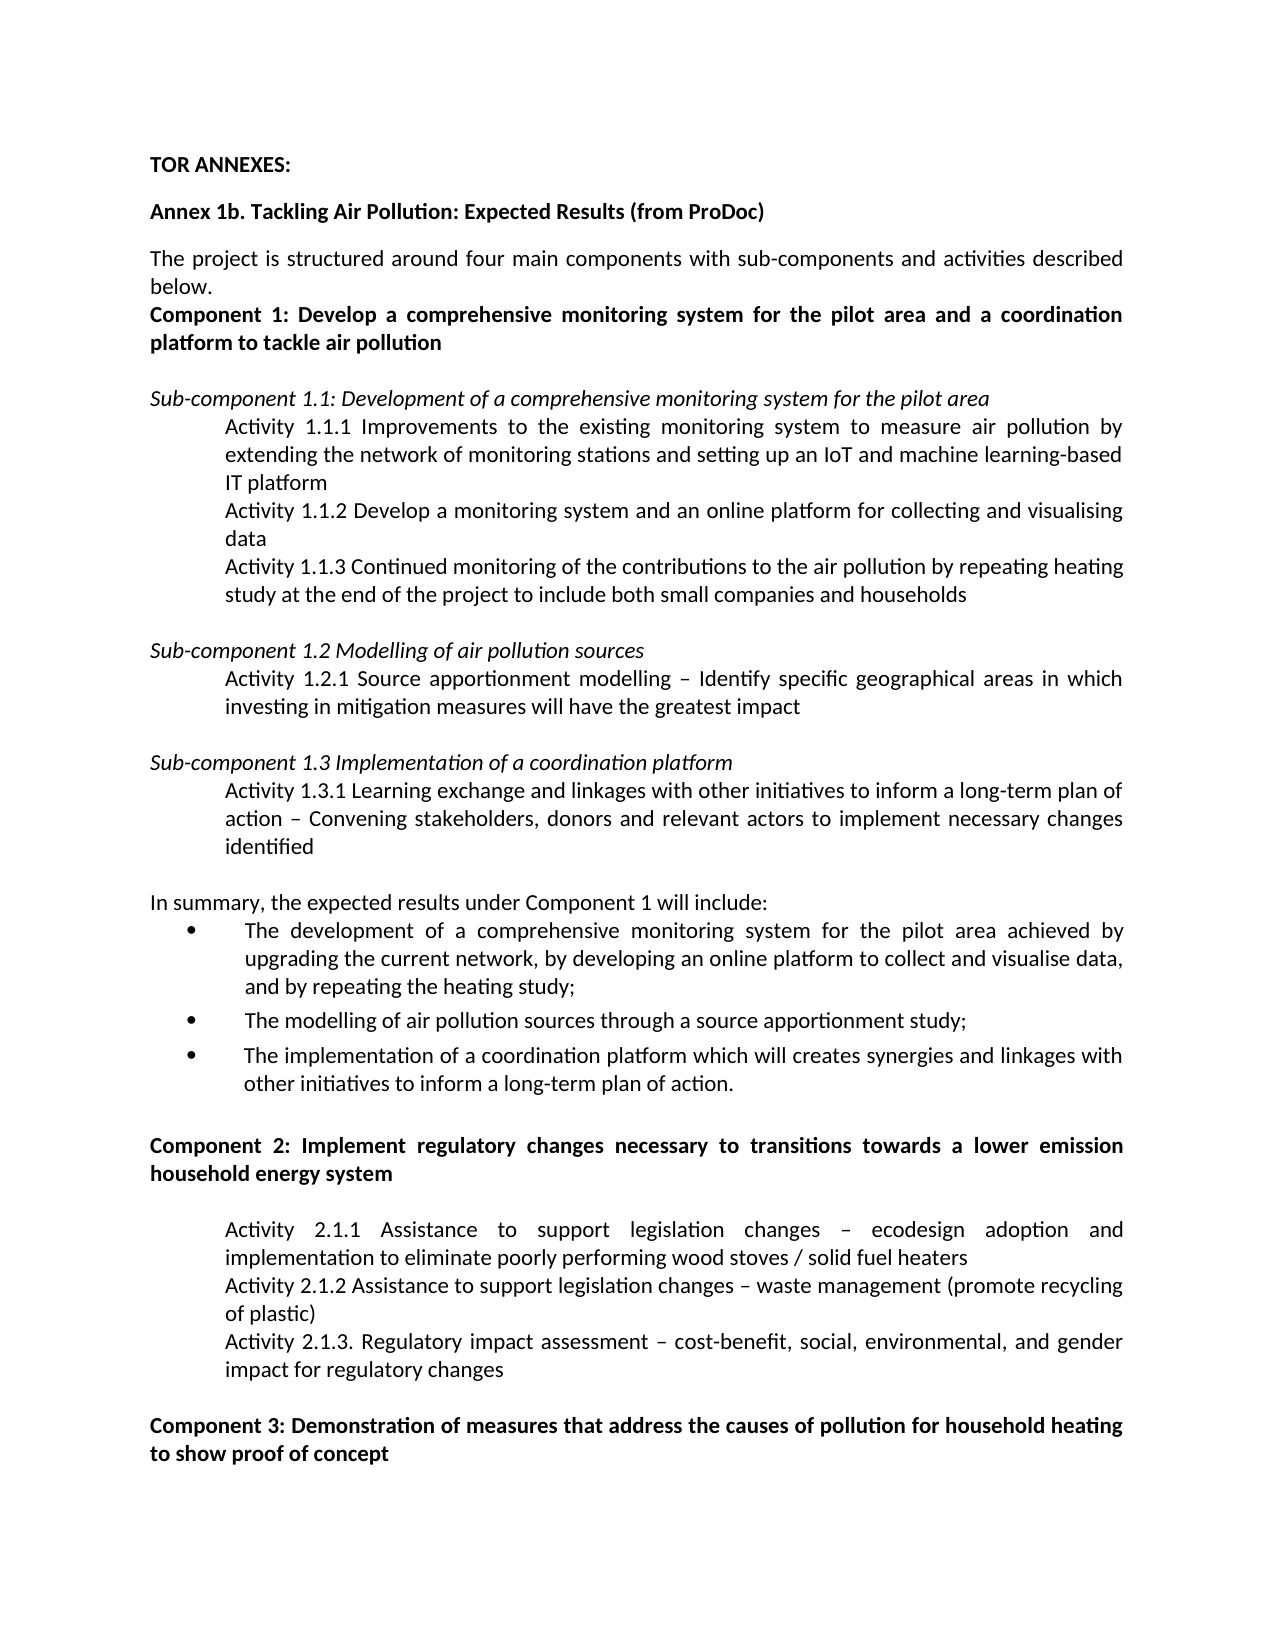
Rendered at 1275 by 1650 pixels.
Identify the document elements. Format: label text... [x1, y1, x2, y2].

text Activity 1.1.1 Improvements to the existing monitoring system to measure air pollution by extending the network of monitoring stations and setting up an IoT and machine learning-based IT platform [225, 412, 1125, 496]
text Activity 1.2.1 Source apportionment modelling – Identify specific geographical areas in which investing in mitigation measures will have the greatest impact [225, 664, 1125, 720]
text Activity 1.1.3 Continued monitoring of the contributions to the air pollution by repeating heating study at the end of the project to include both small companies and households [225, 552, 1125, 608]
list The implementation of a coordination platform which will creates synergies and linkages with other initiatives to inform a long-term plan of action. [187, 1041, 1125, 1097]
text The project is structured around four main components with sub-components and activities described below. [150, 244, 1125, 300]
text Component 3: Demonstration of measures that address the causes of pollution for household heating to show proof of concept [150, 1411, 1125, 1467]
text TOR ANNEXES: [150, 150, 1125, 178]
text Component 1: Develop a comprehensive monitoring system for the pilot area and a coordination platform to tackle air pollution [150, 300, 1125, 356]
text Activity 2.1.1 Assistance to support legislation changes – ecodesign adoption and implementation to eliminate poorly performing wood stoves / solid fuel heaters [225, 1215, 1125, 1271]
list The modelling of air pollution sources through a source apportionment study; [187, 1007, 1125, 1034]
list The development of a comprehensive monitoring system for the pilot area achieved by upgrading the current network, by developing an online platform to collect and visualise data, and by repeating the heating study; [187, 916, 1125, 1000]
text Activity 2.1.3. Regulatory impact assessment – cost-benefit, social, environmental, and gender impact for regulatory changes [225, 1327, 1125, 1383]
text Sub-component 1.2 Modelling of air pollution sources [150, 636, 1125, 664]
text Component 2: Implement regulatory changes necessary to transitions towards a lower emission household energy system [150, 1131, 1125, 1187]
text In summary, the expected results under Component 1 will include: [150, 888, 1125, 916]
text Activity 1.3.1 Learning exchange and linkages with other initiatives to inform a long-term plan of action – Convening stakeholders, donors and relevant actors to implement necessary changes identified [225, 776, 1125, 860]
text Sub-component 1.3 Implementation of a coordination platform [150, 748, 1125, 776]
text Activity 1.1.2 Develop a monitoring system and an online platform for collecting and visualising data [225, 496, 1125, 552]
text Annex 1b. Tackling Air Pollution: Expected Results (from ProDoc) [150, 197, 1125, 225]
text Sub-component 1.1: Development of a comprehensive monitoring system for the pilot area [150, 384, 1125, 412]
text Activity 2.1.2 Assistance to support legislation changes – waste management (promote recycling of plastic) [225, 1271, 1125, 1327]
